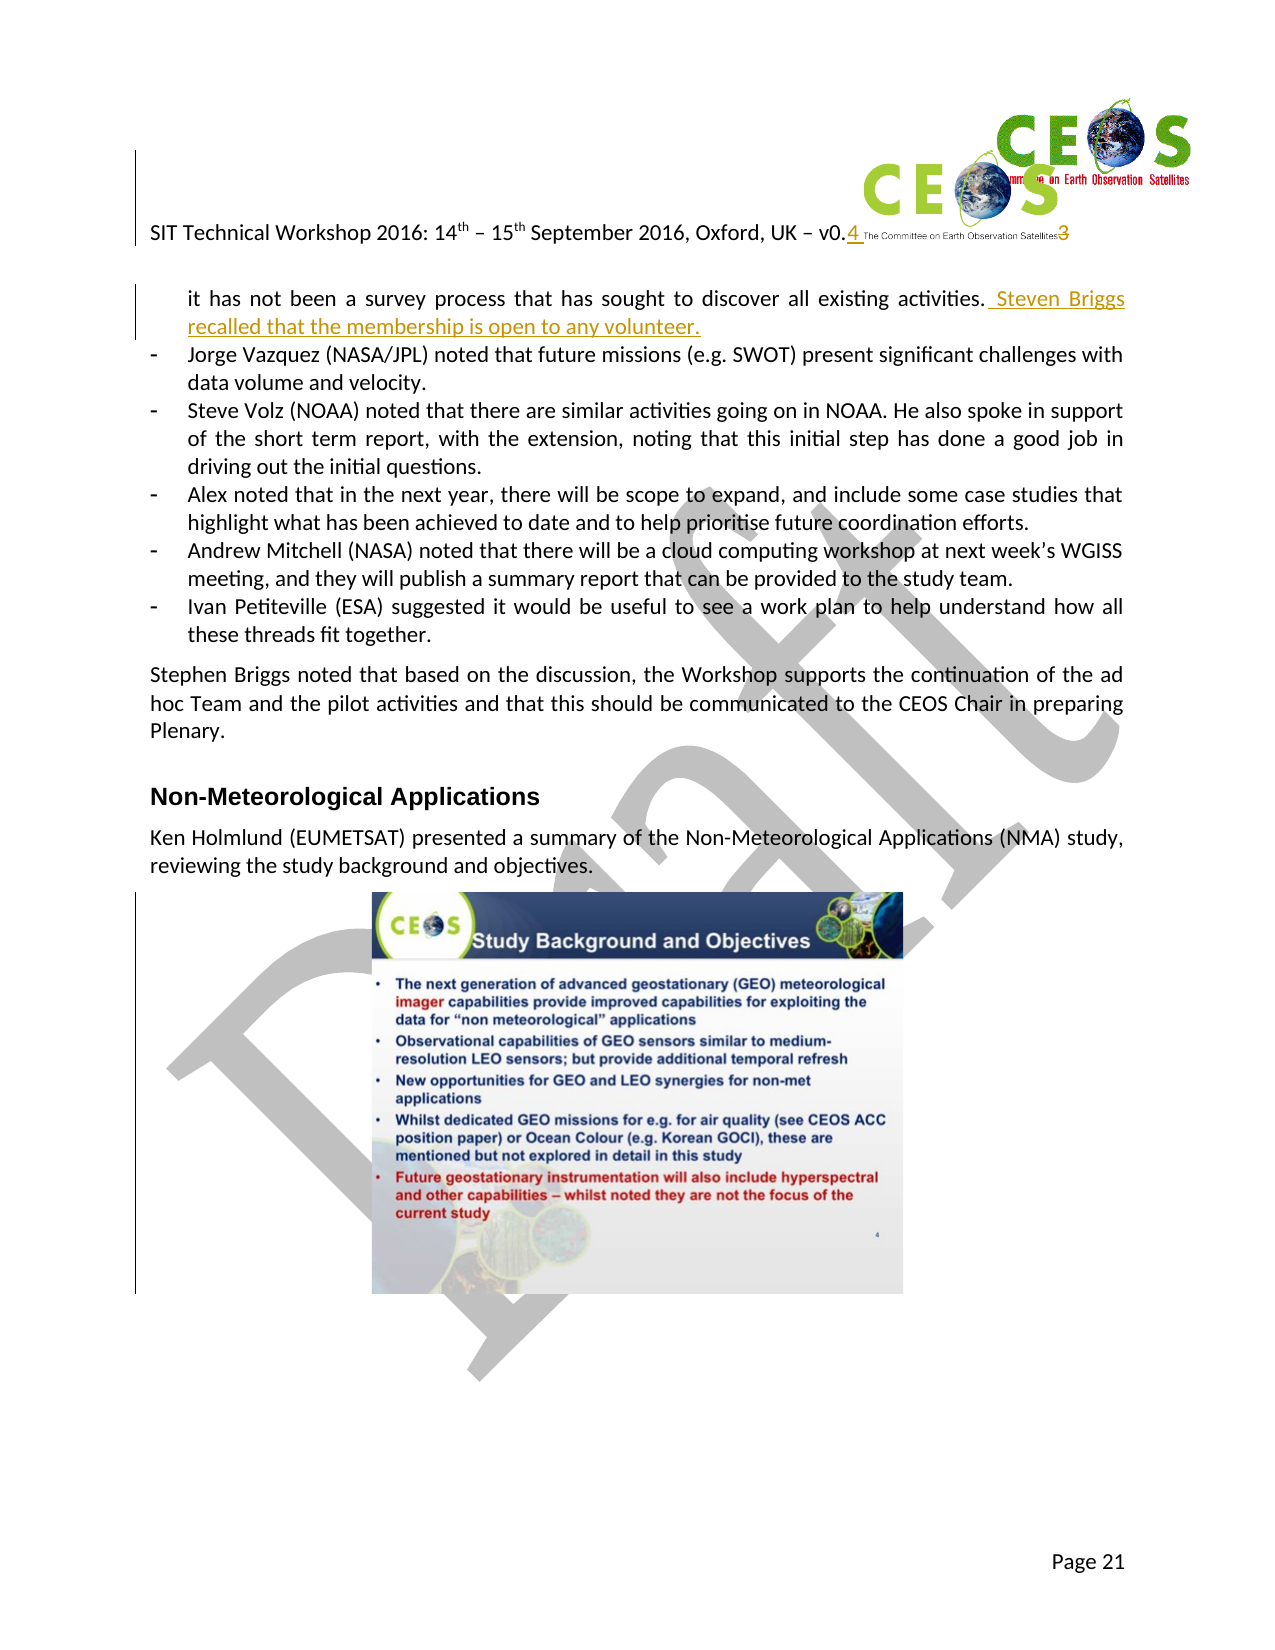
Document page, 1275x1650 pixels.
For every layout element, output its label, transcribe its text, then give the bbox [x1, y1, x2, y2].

picture [863, 94, 1200, 241]
list Ivan Petiteville (ESA) suggested it would be useful to see a work plan to help understand how all these threads fit together. [150, 592, 1125, 648]
subtitle Non-Meteorological Applications [150, 782, 1125, 811]
picture [371, 892, 904, 1294]
list Jorge Vazquez (NASA/JPL) noted that future missions (e.g. SWOT) present significant challenges with data volume and velocity. [150, 340, 1125, 396]
list Alex noted that in the next year, there will be scope to expand, and include some case studies that highlight what has been achieved to date and to help prioritise future coordination efforts. [150, 480, 1125, 536]
list Andrew Mitchell (NASA) noted that there will be a cloud computing workshop at next week’s WGISS meeting, and they will publish a summary report that can be provided to the study team. [150, 536, 1125, 592]
text Stephen Briggs noted that based on the discussion, the Workshop supports the continuation of the ad hoc Team and the pilot activities and that this should be communicated to the CEOS Chair in preparing Plenary. [150, 661, 1125, 745]
list Steve Volz (NOAA) noted that there are similar activities going on in NOAA. He also spoke in support of the short term report, with the extension, noting that this initial step has done a good job in driving out the initial questions. [150, 396, 1125, 480]
text Ken Holmlund (EUMETSAT) presented a summary of the Non-Meteorological Applications (NMA) study, reviewing the study background and objectives. [150, 823, 1125, 879]
